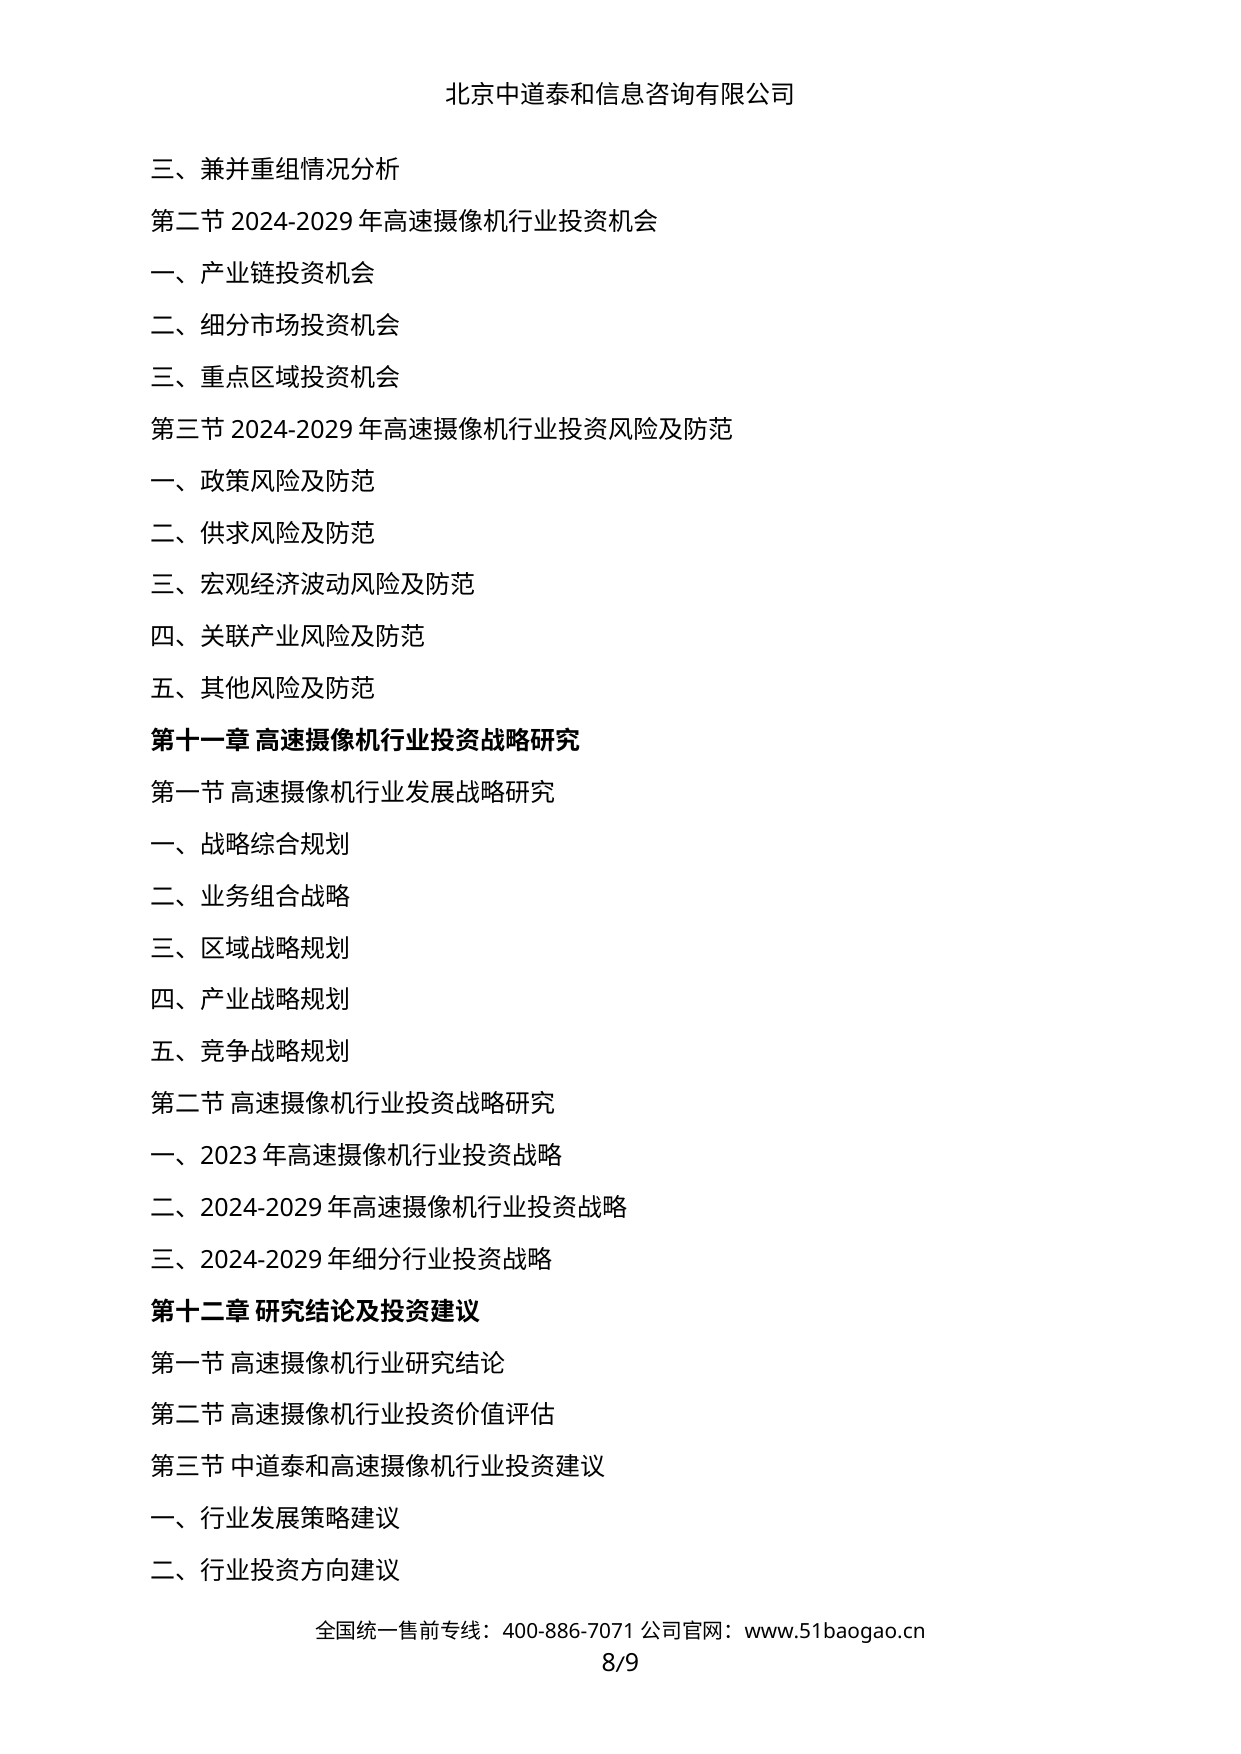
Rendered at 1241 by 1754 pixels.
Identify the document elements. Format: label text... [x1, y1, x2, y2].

text 第十二章 研究结论及投资建议 [150, 1291, 1090, 1327]
text 一、产业链投资机会 [150, 254, 1090, 290]
text 第一节 高速摄像机行业发展战略研究 [150, 772, 1090, 809]
text 四、关联产业风险及防范 [150, 617, 1090, 653]
text 五、其他风险及防范 [150, 669, 1090, 705]
text 二、细分市场投资机会 [150, 306, 1090, 342]
text 第二节 高速摄像机行业投资价值评估 [150, 1395, 1090, 1431]
text 一、行业发展策略建议 [150, 1499, 1090, 1535]
text 三、区域战略规划 [150, 928, 1090, 964]
text 第三节 中道泰和高速摄像机行业投资建议 [150, 1447, 1090, 1483]
text 三、兼并重组情况分析 [150, 150, 1090, 186]
text 第一节 高速摄像机行业研究结论 [150, 1343, 1090, 1379]
text 二、供求风险及防范 [150, 513, 1090, 549]
text 二、行业投资方向建议 [150, 1551, 1090, 1587]
text 第二节 高速摄像机行业投资战略研究 [150, 1084, 1090, 1120]
text 三、重点区域投资机会 [150, 357, 1090, 394]
text 四、产业战略规划 [150, 980, 1090, 1016]
text 一、战略综合规划 [150, 824, 1090, 861]
text 五、竞争战略规划 [150, 1032, 1090, 1068]
text 一、政策风险及防范 [150, 461, 1090, 497]
text 一、2023年高速摄像机行业投资战略 [150, 1136, 1090, 1172]
text 二、2024-2029年高速摄像机行业投资战略 [150, 1187, 1090, 1224]
text 二、业务组合战略 [150, 876, 1090, 912]
text 三、2024-2029年细分行业投资战略 [150, 1239, 1090, 1276]
text 三、宏观经济波动风险及防范 [150, 565, 1090, 601]
text 第二节 2024-2029年高速摄像机行业投资机会 [150, 202, 1090, 238]
text 第三节 2024-2029年高速摄像机行业投资风险及防范 [150, 409, 1090, 446]
text 第十一章 高速摄像机行业投资战略研究 [150, 721, 1090, 757]
